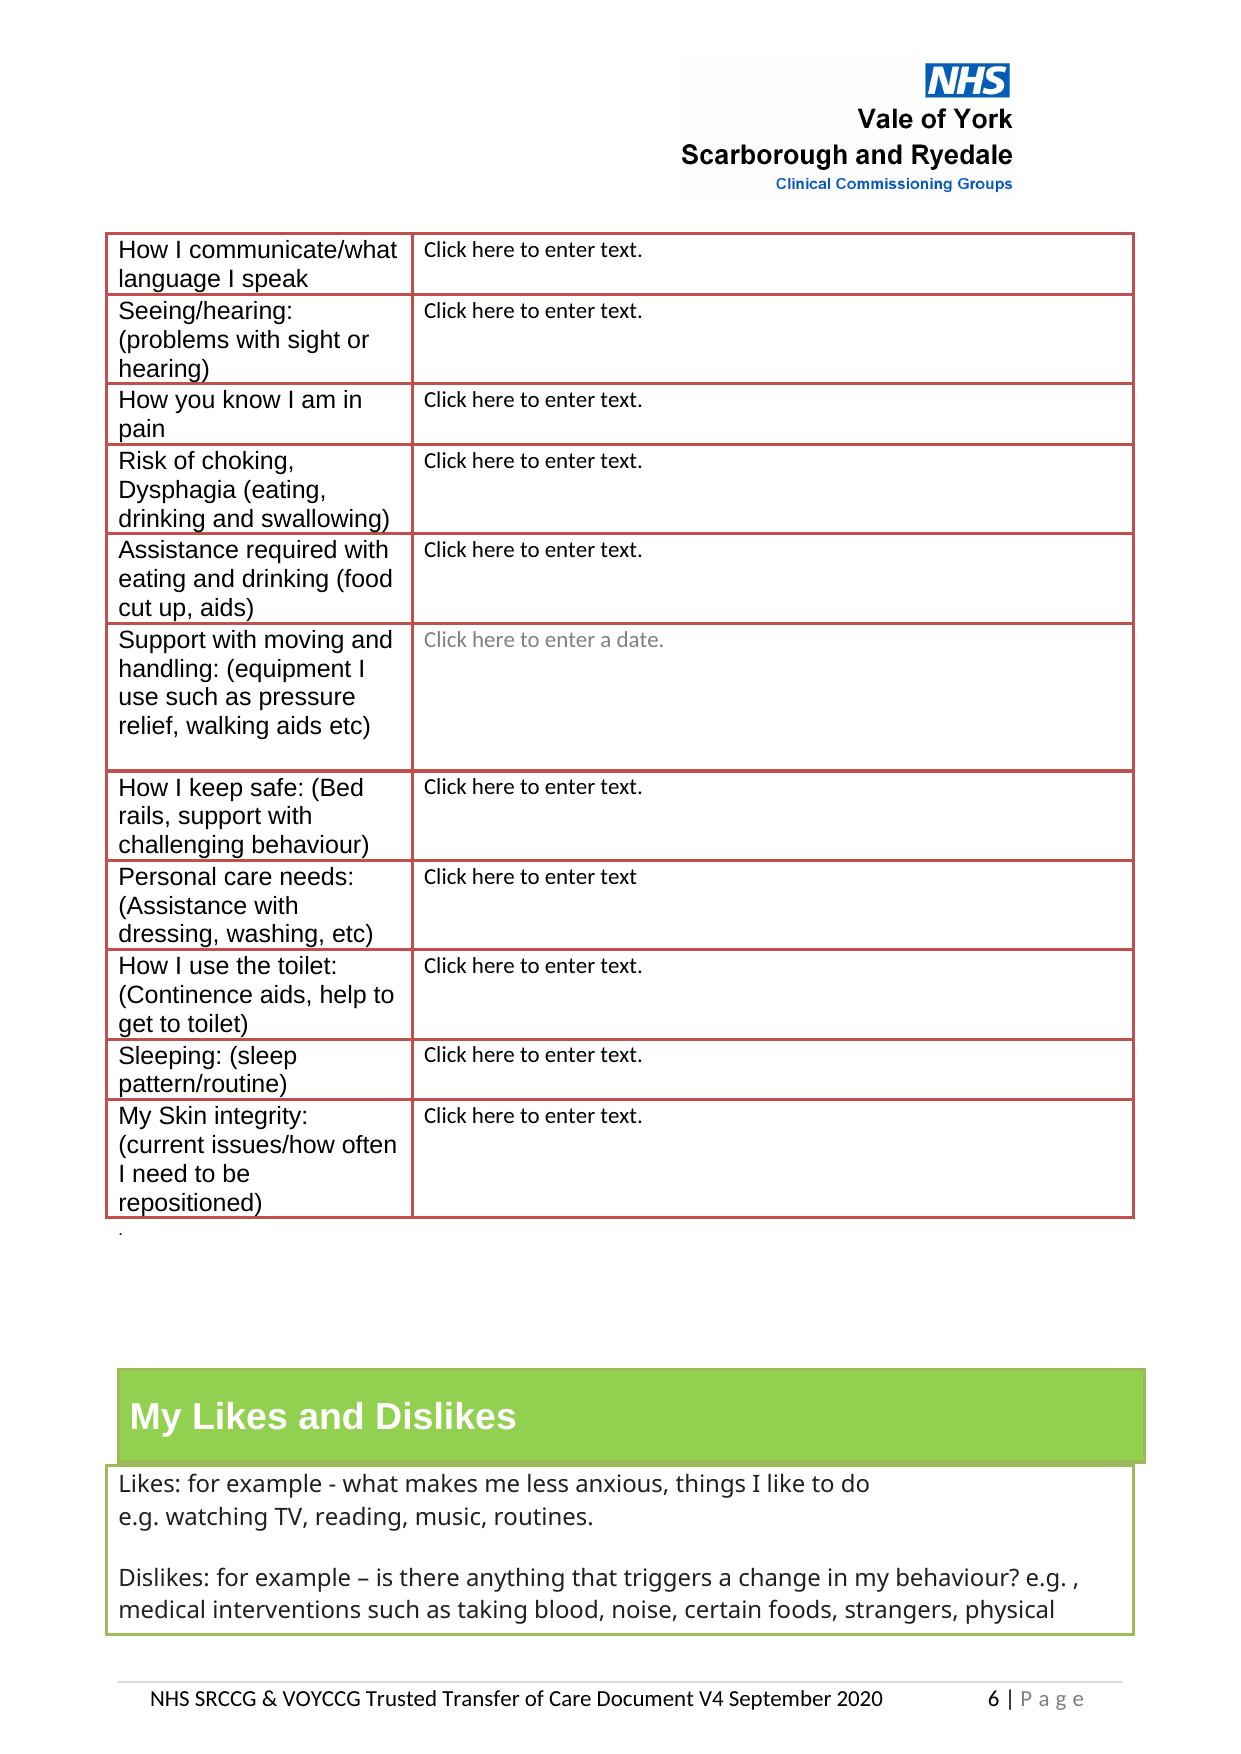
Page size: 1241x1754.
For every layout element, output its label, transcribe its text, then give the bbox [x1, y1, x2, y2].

text . [118, 1219, 1122, 1238]
table_cell [414, 1041, 1132, 1098]
table_cell [414, 296, 1132, 382]
table_cell [414, 625, 1132, 769]
table_cell Support with moving and handling: (equipment I use such as pressure relief, walking aids etc) [108, 625, 411, 769]
table_cell My Skin integrity: (current issues/how often I need to be repositioned) [108, 1101, 411, 1216]
table_header My Likes and Dislikes [120, 1371, 1143, 1460]
table_cell Assistance required with eating and drinking (food cut up, aids) [108, 535, 411, 622]
table_cell Personal care needs: (Assistance with dressing, washing, etc) [108, 862, 411, 948]
table_cell Seeing/hearing: (problems with sight or hearing) [108, 296, 411, 382]
table_cell [414, 773, 1132, 859]
table_cell [414, 535, 1132, 622]
table_cell [414, 446, 1132, 532]
table_cell How I keep safe: (Bed rails, support with challenging behaviour) [108, 773, 411, 859]
table_cell How you know I am in pain [108, 385, 411, 443]
table_cell [414, 862, 1132, 948]
table_cell Sleeping: (sleep pattern/routine) [108, 1041, 411, 1098]
table_cell How I use the toilet: (Continence aids, help to get to toilet) [108, 951, 411, 1037]
table_cell [414, 951, 1132, 1037]
table_cell [414, 1101, 1132, 1216]
table_cell [414, 235, 1132, 293]
table_cell How I communicate/what language I speak [108, 235, 411, 293]
table_cell Risk of choking, Dysphagia (eating, drinking and swallowing) [108, 446, 411, 532]
picture [680, 53, 1017, 205]
